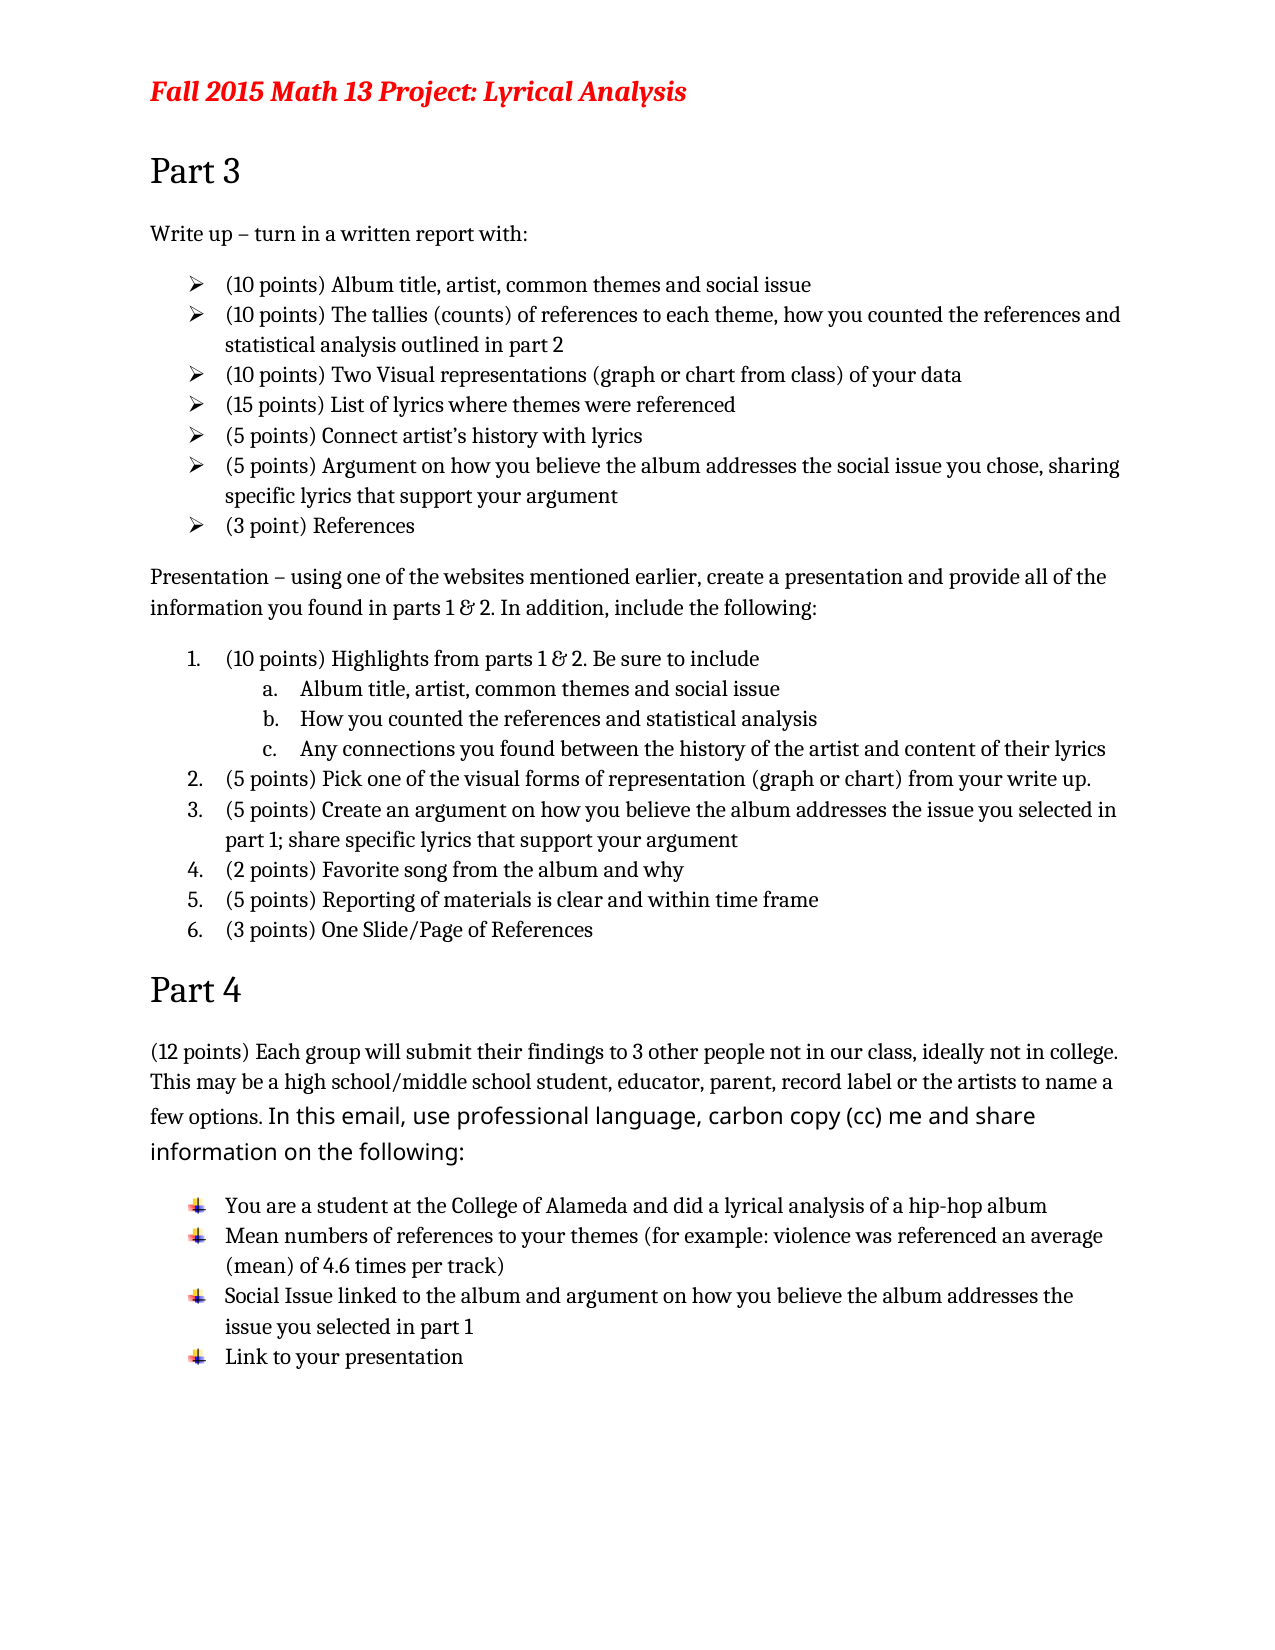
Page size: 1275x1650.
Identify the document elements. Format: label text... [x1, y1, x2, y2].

text Write up – turn in a written report with: [150, 220, 1125, 247]
picture [188, 1226, 206, 1244]
list (3 points) One Slide/Page of References [187, 917, 1125, 944]
list (2 points) Favorite song from the album and why [187, 857, 1125, 883]
list Link to your presentation [187, 1344, 1125, 1370]
picture [188, 1196, 206, 1214]
list (10 points) Two Visual representations (graph or chart from class) of your data [187, 362, 1125, 388]
list (5 points) Pick one of the visual forms of representation (graph or chart) from your write up. [187, 766, 1125, 793]
list Social Issue linked to the album and argument on how you believe the album addresses the issue you selected in part 1 [187, 1283, 1125, 1340]
list (5 points) Create an argument on how you believe the album addresses the issue you selected in part 1; share specific lyrics that support your argument [187, 796, 1125, 853]
list (5 points) Reporting of materials is clear and within time frame [187, 887, 1125, 913]
picture [188, 1287, 206, 1304]
list (10 points) The tallies (counts) of references to each theme, how you counted the references and statistical analysis outlined in part 2 [187, 302, 1125, 358]
text Part 4 [150, 968, 1125, 1011]
list (5 points) Argument on how you believe the album addresses the social issue you chose, sharing specific lyrics that support your argument [187, 453, 1125, 509]
text (12 points) Each group will submit their findings to 3 other people not in our class, ideally not in college. This may be a high school/middle school student, educator, parent, record label or the artists to name a few options. In this email, use professional language, carbon copy (cc) me and share information on the following: [150, 1039, 1125, 1167]
list Mean numbers of references to your themes (for example: violence was referenced an average (mean) of 4.6 times per track) [187, 1223, 1125, 1279]
text Presentation – using one of the websites mentioned earlier, create a presentation and provide all of the information you found in parts 1 & 2. In addition, include the following: [150, 564, 1125, 621]
list You are a student at the College of Alameda and did a lyrical analysis of a hip-hop album [187, 1193, 1125, 1219]
text Part 3 [150, 150, 1125, 193]
list How you counted the references and statistical analysis [262, 706, 1125, 732]
picture [188, 1347, 206, 1365]
list Album title, artist, common themes and social issue [262, 676, 1125, 702]
list (15 points) List of lyrics where themes were referenced [187, 392, 1125, 419]
list Any connections you found between the history of the artist and content of their lyrics [262, 736, 1125, 762]
list (10 points) Highlights from parts 1 & 2. Be sure to include [187, 645, 1125, 672]
list (10 points) Album title, artist, common themes and social issue [187, 271, 1125, 298]
list (5 points) Connect artist’s history with lyrics [187, 422, 1125, 449]
list (3 point) References [187, 513, 1125, 539]
